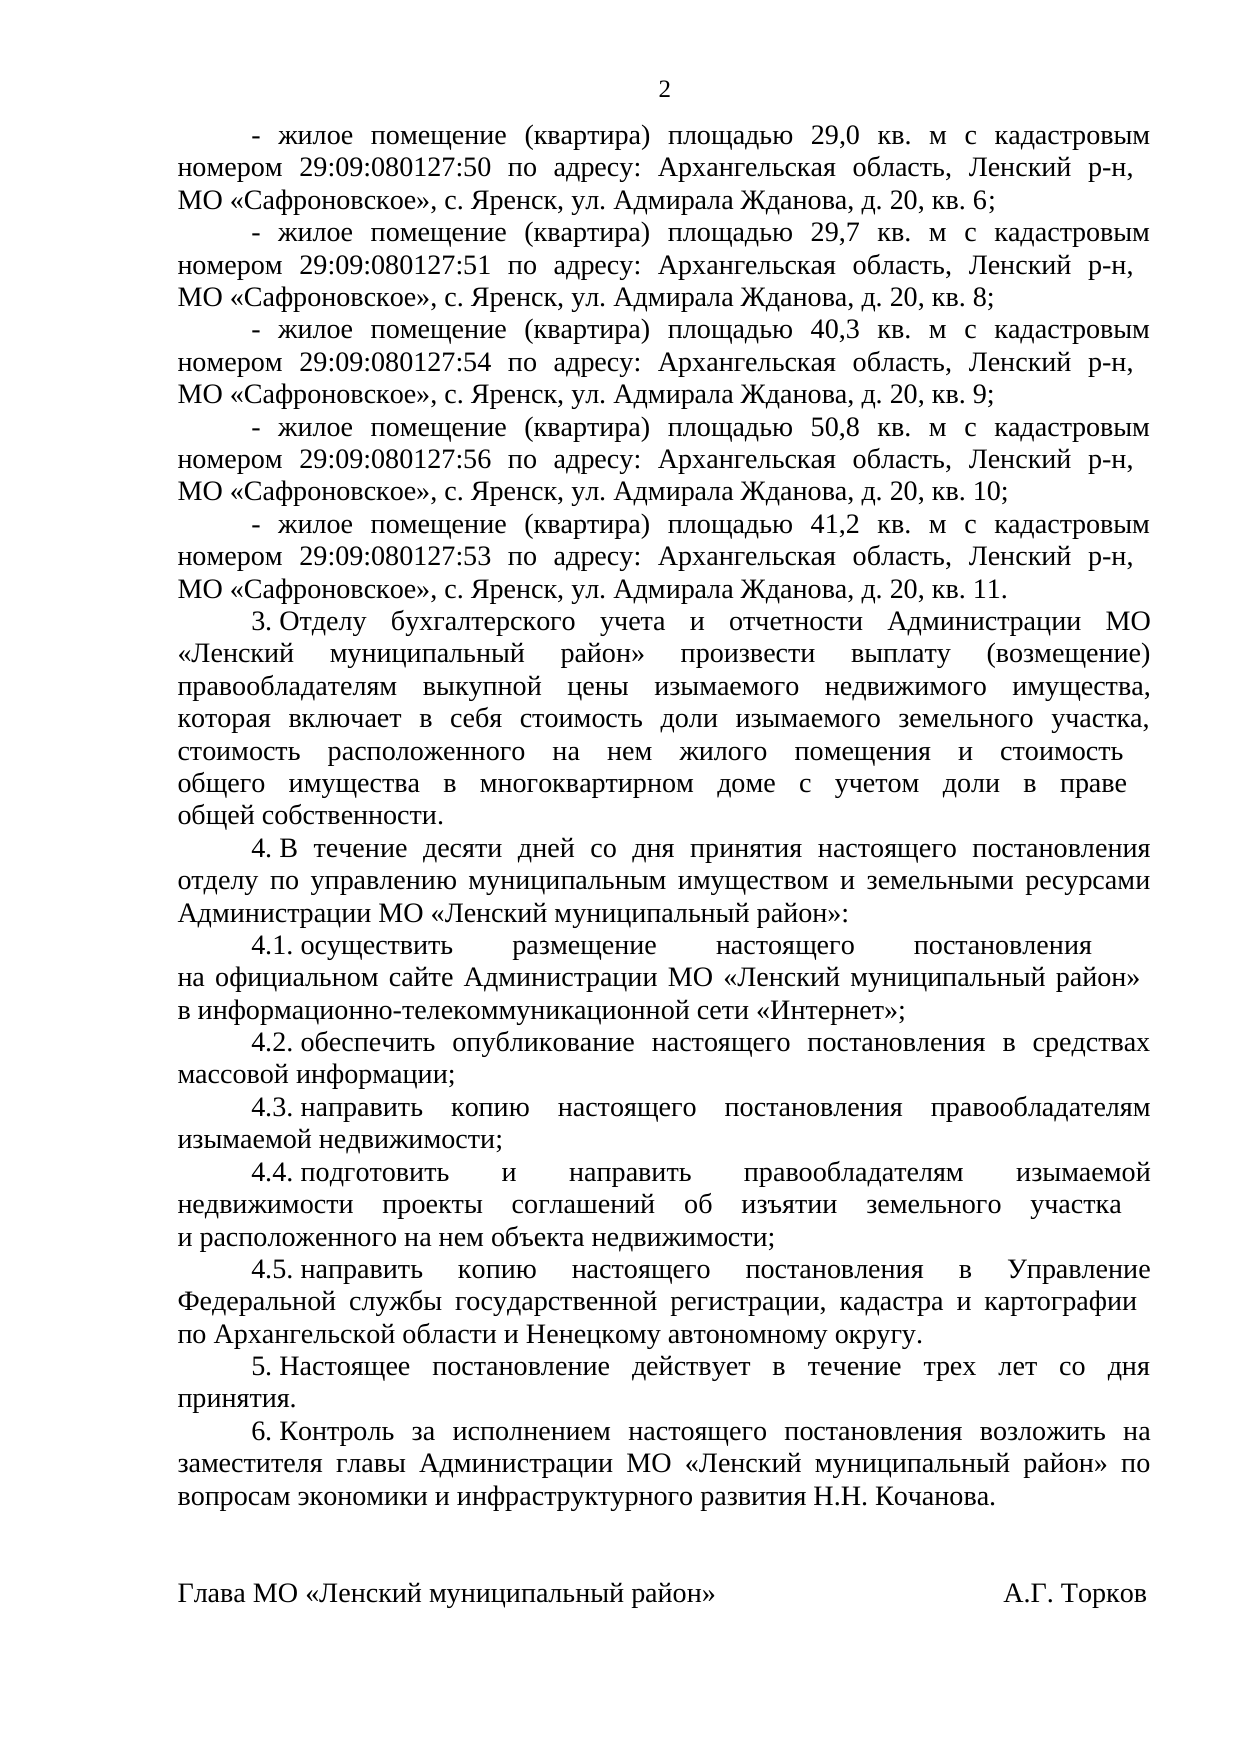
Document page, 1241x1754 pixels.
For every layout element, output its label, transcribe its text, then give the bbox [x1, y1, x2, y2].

list направить копию настоящего постановления в Управление Федеральной службы государственной регистрации, кадастра и картографии по Архангельской области и Ненецкому автономному округу. [177, 1252, 1152, 1349]
text - жилое помещение (квартира) площадью 29,7 кв. м с кадастровым номером 29:09:080127:51 по адресу: Архангельская область, Ленский р-н, МО «Сафроновское», с. Яренск, ул. Адмирала Жданова, д. 20, кв. 8; [177, 215, 1152, 312]
list Настоящее постановление действует в течение трех лет со дня принятия. [177, 1349, 1152, 1414]
text - жилое помещение (квартира) площадью 29,0 кв. м с кадастровым номером 29:09:080127:50 по адресу: Архангельская область, Ленский р-н, МО «Сафроновское», с. Яренск, ул. Адмирала Жданова, д. 20, кв. 6; [177, 118, 1152, 215]
text - жилое помещение (квартира) площадью 50,8 кв. м с кадастровым номером 29:09:080127:56 по адресу: Архангельская область, Ленский р-н, МО «Сафроновское», с. Яренск, ул. Адмирала Жданова, д. 20, кв. 10; [177, 410, 1152, 507]
text Глава МО «Ленский муниципальный район» А.Г. Торков [177, 1576, 1152, 1608]
text - жилое помещение (квартира) площадью 40,3 кв. м с кадастровым номером 29:09:080127:54 по адресу: Архангельская область, Ленский р-н, МО «Сафроновское», с. Яренск, ул. Адмирала Жданова, д. 20, кв. 9; [177, 312, 1152, 410]
list направить копию настоящего постановления правообладателям изымаемой недвижимости; [177, 1090, 1152, 1155]
list подготовить и направить правообладателям изымаемой недвижимости проекты соглашений об изъятии земельного участка и расположенного на нем объекта недвижимости; [177, 1155, 1152, 1252]
list В течение десяти дней со дня принятия настоящего постановления отделу по управлению муниципальным имуществом и земельными ресурсами Администрации МО «Ленский муниципальный район»: [177, 831, 1152, 928]
list осуществить размещение настоящего постановления на официальном сайте Администрации МО «Ленский муниципальный район» в информационно-телекоммуникационной сети «Интернет»; [177, 928, 1152, 1025]
list Контроль за исполнением настоящего постановления возложить на заместителя главы Администрации МО «Ленский муниципальный район» по вопросам экономики и инфраструктурного развития Н.Н. Кочанова. [177, 1414, 1152, 1511]
list Отделу бухгалтерского учета и отчетности Администрации МО «Ленский муниципальный район» произвести выплату (возмещение) правообладателям выкупной цены изымаемого недвижимого имущества, которая включает в себя стоимость доли изымаемого земельного участка, стоимость расположенного на нем жилого помещения и стоимость общего имущества в многоквартирном доме с учетом доли в праве общей собственности. [177, 604, 1152, 831]
text - жилое помещение (квартира) площадью 41,2 кв. м с кадастровым номером 29:09:080127:53 по адресу: Архангельская область, Ленский р-н, МО «Сафроновское», с. Яренск, ул. Адмирала Жданова, д. 20, кв. 11. [177, 507, 1152, 604]
list обеспечить опубликование настоящего постановления в средствах массовой информации; [177, 1025, 1152, 1090]
